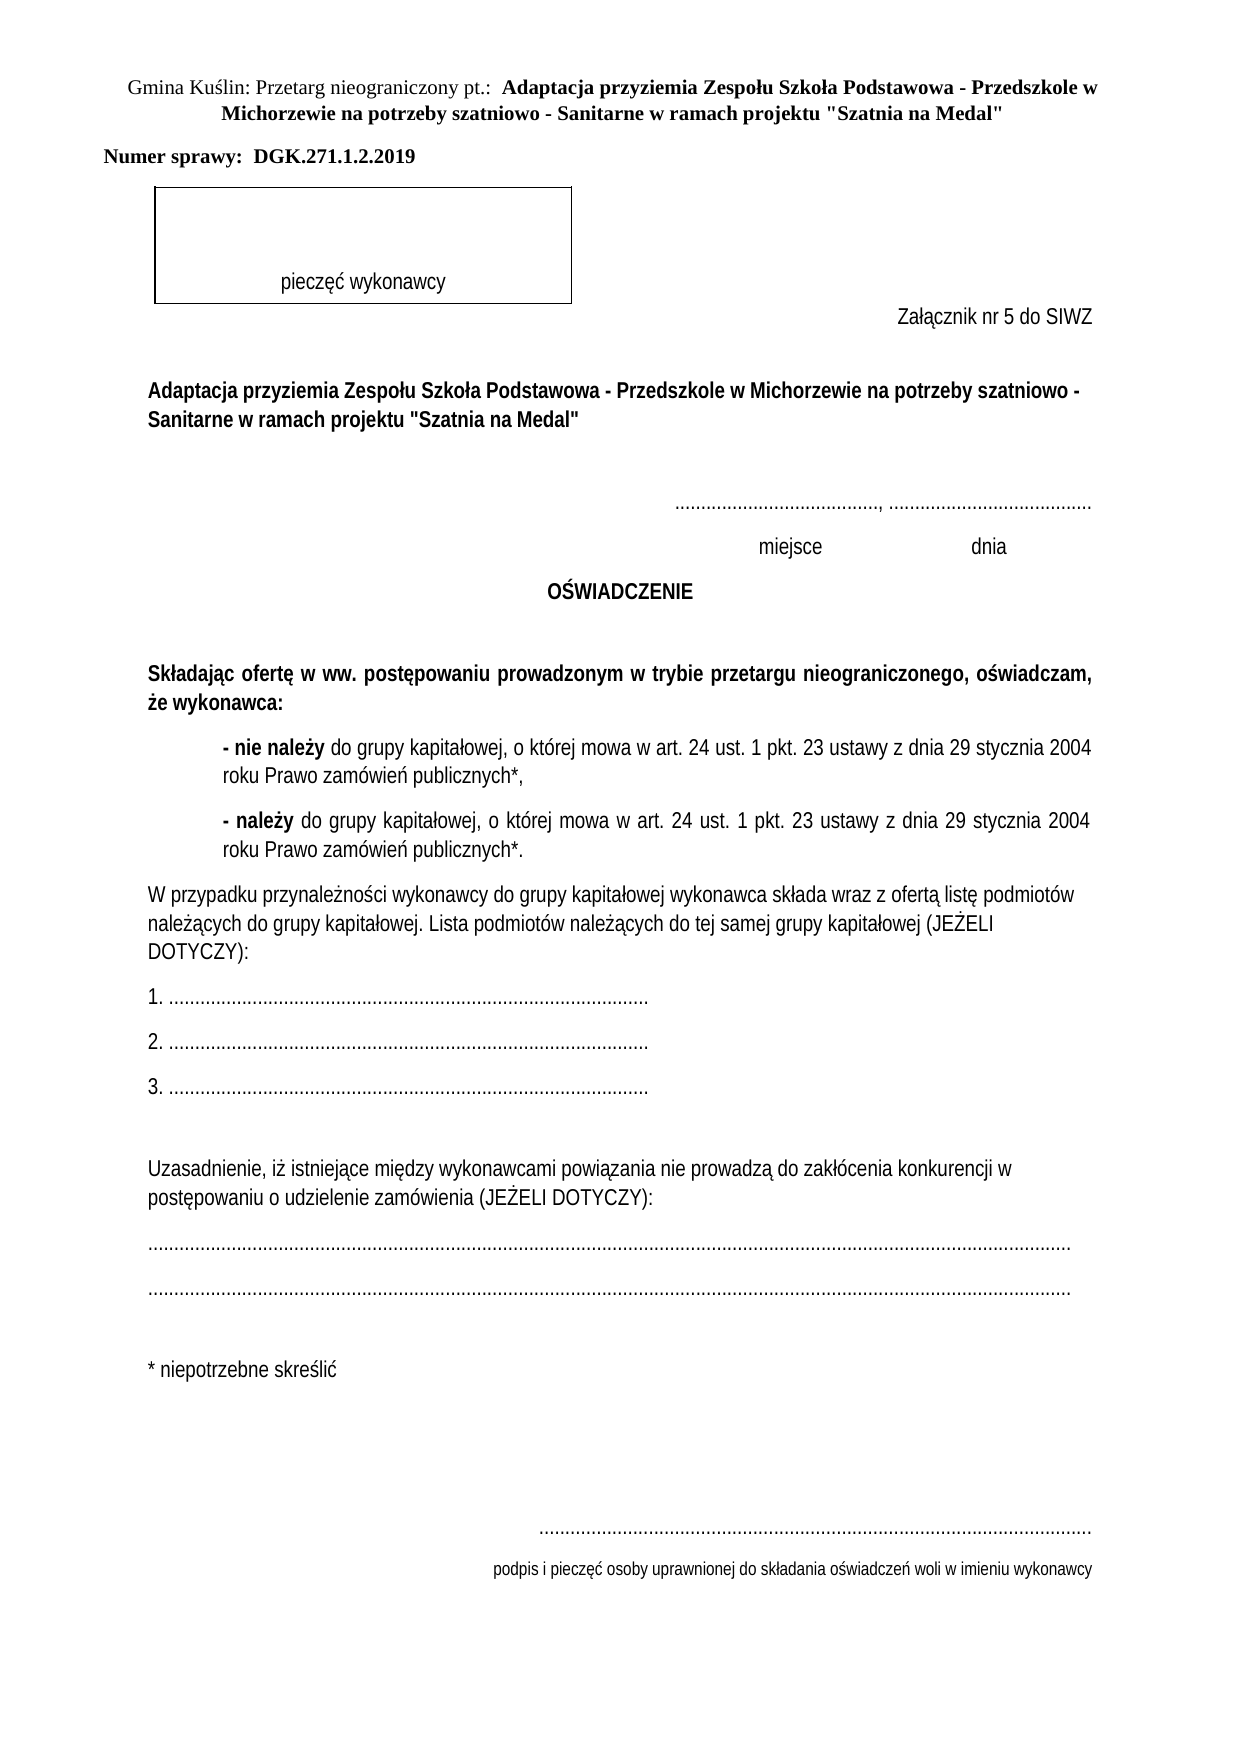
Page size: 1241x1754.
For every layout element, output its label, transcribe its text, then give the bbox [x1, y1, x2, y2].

text - nie należy do grupy kapitałowej, o której mowa w art. 24 ust. 1 pkt. 23 ustawy z dnia 29 stycznia 2004 roku Prawo zamówień publicznych*, [223, 734, 1092, 789]
text miejsce dnia [673, 533, 1092, 559]
text - należy do grupy kapitałowej, o której mowa w art. 24 ust. 1 pkt. 23 ustawy z dnia 29 stycznia 2004 roku Prawo zamówień publicznych*. [223, 807, 1092, 862]
text ......................................., ....................................... [148, 488, 1092, 514]
text podpis i pieczęć osoby uprawnionej do składania oświadczeń woli w imieniu wykonawcy [148, 1558, 1092, 1579]
text Załącznik nr 5 do SIWZ [148, 303, 1092, 329]
text ................................................................................................................................................................................. [148, 1229, 1092, 1255]
table_header pieczęć wykonawcy [156, 188, 571, 303]
text Uzasadnienie, iż istniejące między wykonawcami powiązania nie prowadzą do zakłócenia konkurencji w postępowaniu o udzielenie zamówienia (JEŻELI DOTYCZY): [148, 1155, 1092, 1210]
text .......................................................................................................... [148, 1513, 1092, 1539]
text Adaptacja przyziemia Zespołu Szkoła Podstawowa - Przedszkole w Michorzewie na potrzeby szatniowo - Sanitarne w ramach projektu "Szatnia na Medal" [148, 377, 1092, 432]
text OŚWIADCZENIE [148, 578, 1092, 604]
text 1. ............................................................................................ [148, 983, 1092, 1009]
text * niepotrzebne skreślić [148, 1356, 1092, 1383]
text ................................................................................................................................................................................. [148, 1274, 1092, 1300]
text 2. ............................................................................................ [148, 1028, 1092, 1054]
text 3. ............................................................................................ [148, 1073, 1092, 1099]
text W przypadku przynależności wykonawcy do grupy kapitałowej wykonawca składa wraz z ofertą listę podmiotów należących do grupy kapitałowej. Lista podmiotów należących do tej samej grupy kapitałowej (JEŻELI DOTYCZY): [148, 881, 1092, 964]
text Składając ofertę w ww. postępowaniu prowadzonym w trybie przetargu nieograniczonego, oświadczam, że wykonawca: [148, 660, 1092, 715]
